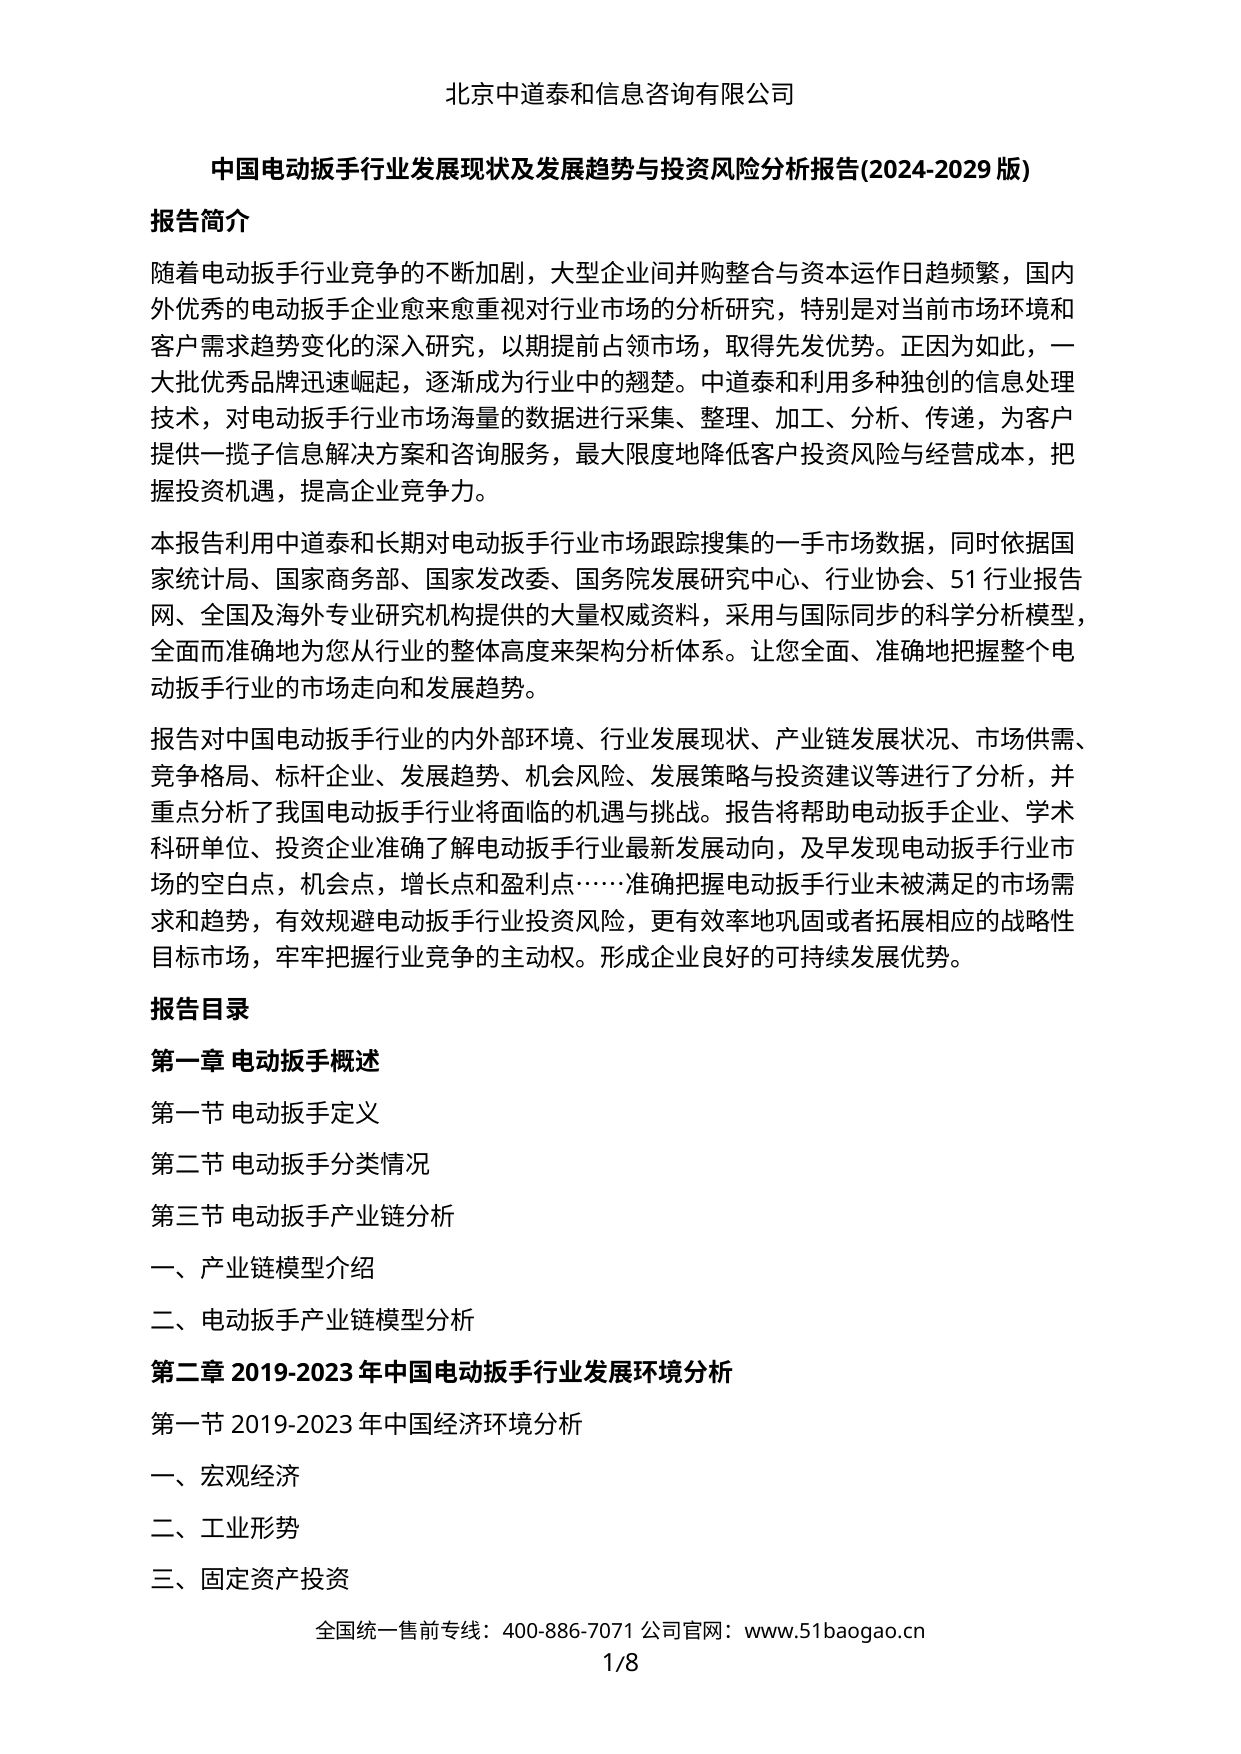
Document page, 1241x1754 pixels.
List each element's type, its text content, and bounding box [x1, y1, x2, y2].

text 报告目录 [150, 989, 1090, 1026]
text 随着电动扳手行业竞争的不断加剧，大型企业间并购整合与资本运作日趋频繁，国内外优秀的电动扳手企业愈来愈重视对行业市场的分析研究，特别是对当前市场环境和客户需求趋势变化的深入研究，以期提前占领市场，取得先发优势。正因为如此，一大批优秀品牌迅速崛起，逐渐成为行业中的翘楚。中道泰和利用多种独创的信息处理技术，对电动扳手行业市场海量的数据进行采集、整理、加工、分析、传递，为客户提供一揽子信息解决方案和咨询服务，最大限度地降低客户投资风险与经营成本，把握投资机遇，提高企业竞争力。 [150, 254, 1090, 507]
text 一、产业链模型介绍 [150, 1249, 1090, 1285]
text 本报告利用中道泰和长期对电动扳手行业市场跟踪搜集的一手市场数据，同时依据国家统计局、国家商务部、国家发改委、国务院发展研究中心、行业协会、51行业报告网、全国及海外专业研究机构提供的大量权威资料，采用与国际同步的科学分析模型，全面而准确地为您从行业的整体高度来架构分析体系。让您全面、准确地把握整个电动扳手行业的市场走向和发展趋势。 [150, 523, 1090, 704]
text 二、工业形势 [150, 1508, 1090, 1544]
text 报告简介 [150, 202, 1090, 238]
text 一、宏观经济 [150, 1456, 1090, 1492]
text 第一章 电动扳手概述 [150, 1041, 1090, 1077]
text 二、电动扳手产业链模型分析 [150, 1301, 1090, 1337]
text 三、固定资产投资 [150, 1560, 1090, 1596]
text 第二章 2019-2023年中国电动扳手行业发展环境分析 [150, 1352, 1090, 1389]
text 第一节 电动扳手定义 [150, 1093, 1090, 1129]
text 第一节 2019-2023年中国经济环境分析 [150, 1404, 1090, 1441]
text 中国电动扳手行业发展现状及发展趋势与投资风险分析报告(2024-2029版) [150, 150, 1090, 186]
text 报告对中国电动扳手行业的内外部环境、行业发展现状、产业链发展状况、市场供需、竞争格局、标杆企业、发展趋势、机会风险、发展策略与投资建议等进行了分析，并重点分析了我国电动扳手行业将面临的机遇与挑战。报告将帮助电动扳手企业、学术科研单位、投资企业准确了解电动扳手行业最新发展动向，及早发现电动扳手行业市场的空白点，机会点，增长点和盈利点……准确把握电动扳手行业未被满足的市场需求和趋势，有效规避电动扳手行业投资风险，更有效率地巩固或者拓展相应的战略性目标市场，牢牢把握行业竞争的主动权。形成企业良好的可持续发展优势。 [150, 720, 1090, 974]
text 第三节 电动扳手产业链分析 [150, 1197, 1090, 1233]
text 第二节 电动扳手分类情况 [150, 1145, 1090, 1181]
